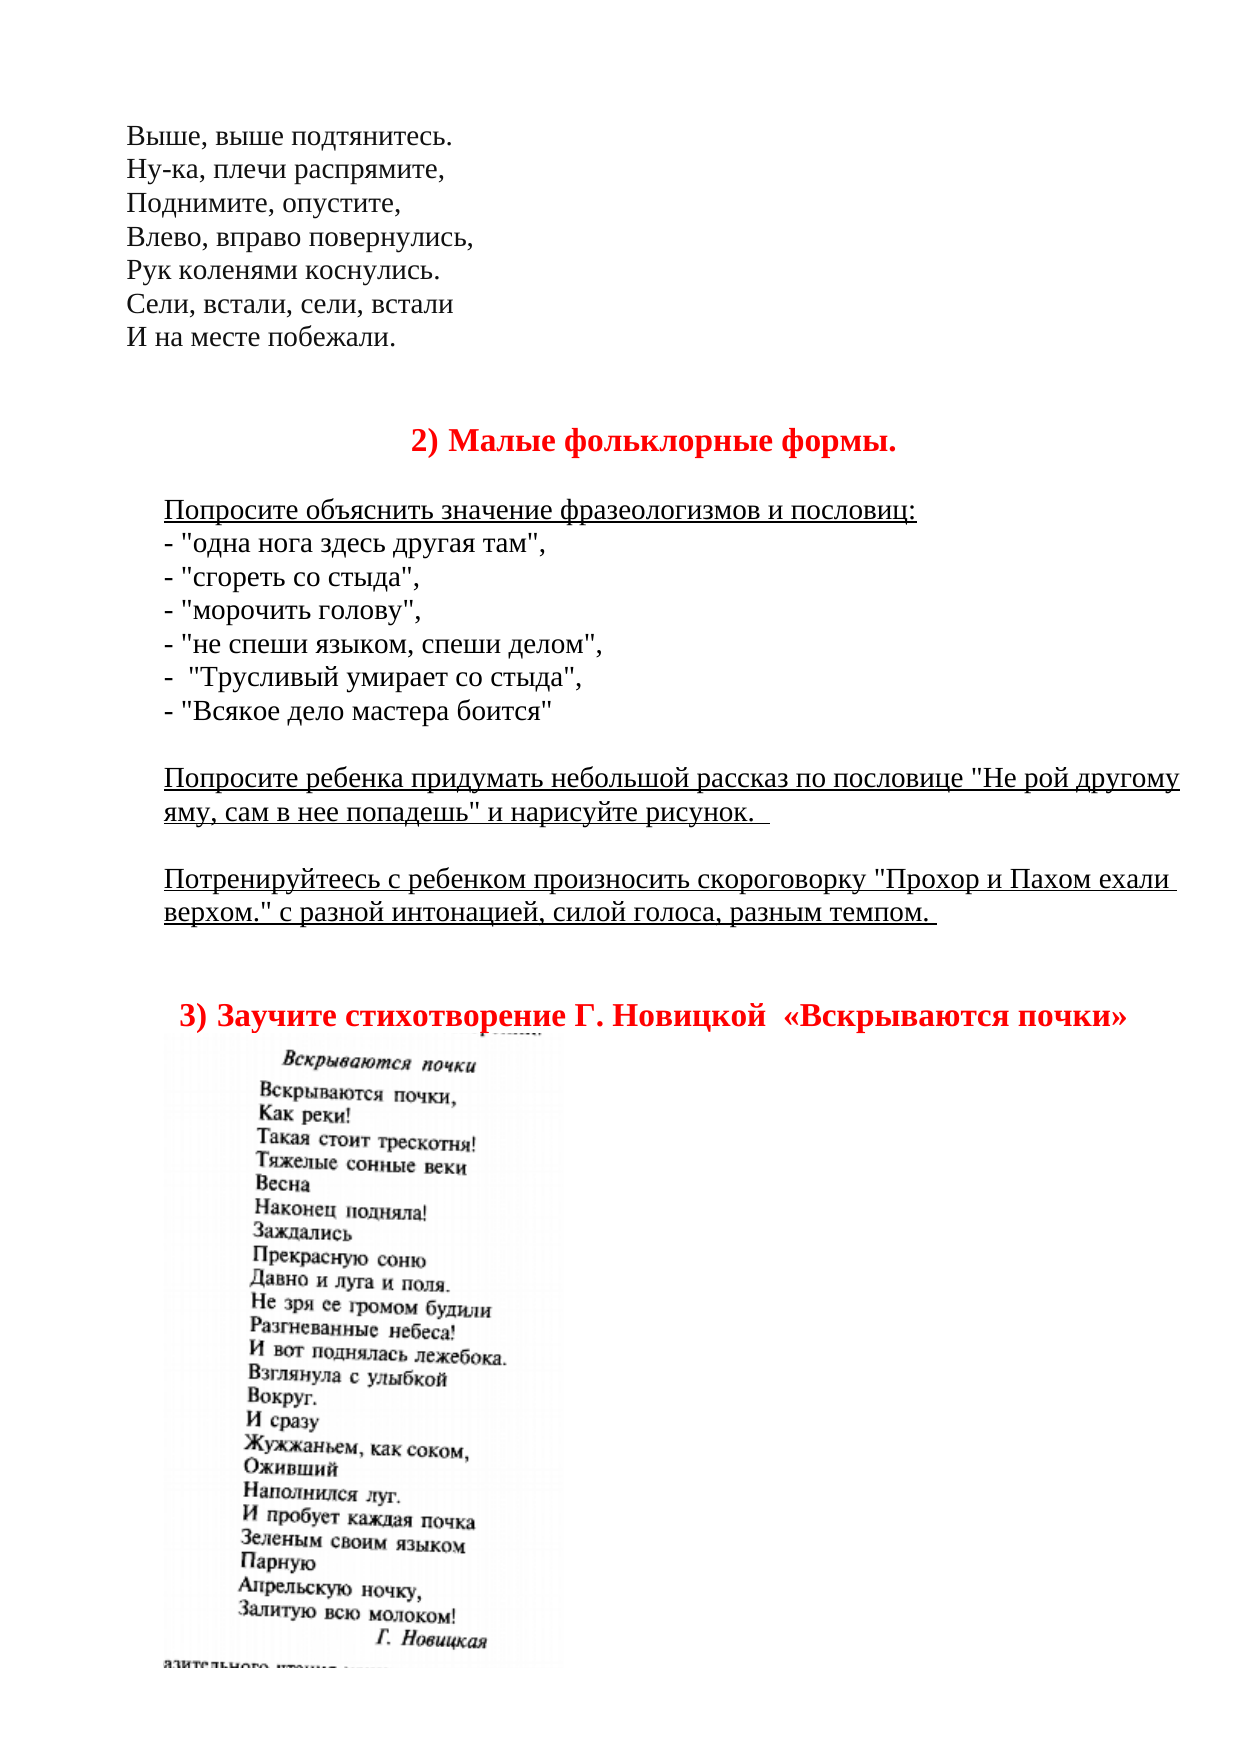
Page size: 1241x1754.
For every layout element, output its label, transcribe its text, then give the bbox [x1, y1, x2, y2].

list Попросите объяснить значение фразеологизмов и пословиц: [164, 492, 1181, 525]
list Заучите стихотворение Г. Новицкой «Вскрываются почки» [126, 995, 1181, 1033]
text Влево, вправо повернулись, [89, 219, 1181, 252]
list Малые фольклорные формы. [126, 420, 1181, 458]
picture [163, 1033, 564, 1668]
text И на месте побежали. [89, 319, 1181, 353]
text Выше, выше подтянитесь. [89, 118, 1181, 152]
list - "Всякое дело мастера боится" [164, 693, 1181, 727]
list - "не спеши языком, спеши делом", [164, 626, 1181, 659]
list Попросите ребенка придумать небольшой рассказ по пословице "Не рой другому яму, сам в нее попадешь" и нарисуйте рисунок. [164, 760, 1181, 827]
text Сели, встали, сели, встали [89, 286, 1181, 319]
list - "Трусливый умирает со стыда", [164, 659, 1181, 693]
text Рук коленями коснулись. [89, 252, 1181, 286]
list Потренируйтеесь с ребенком произносить скороговорку "Прохор и Пахом ехали верхом." с разной интонацией, силой голоса, разным темпом. [164, 861, 1181, 928]
list - "одна нога здесь другая там", [164, 525, 1181, 559]
text Ну-ка, плечи распрямите, [89, 152, 1181, 185]
list - "сгореть со стыда", [164, 559, 1181, 592]
list - "морочить голову", [164, 592, 1181, 626]
text Поднимите, опустите, [89, 185, 1181, 219]
